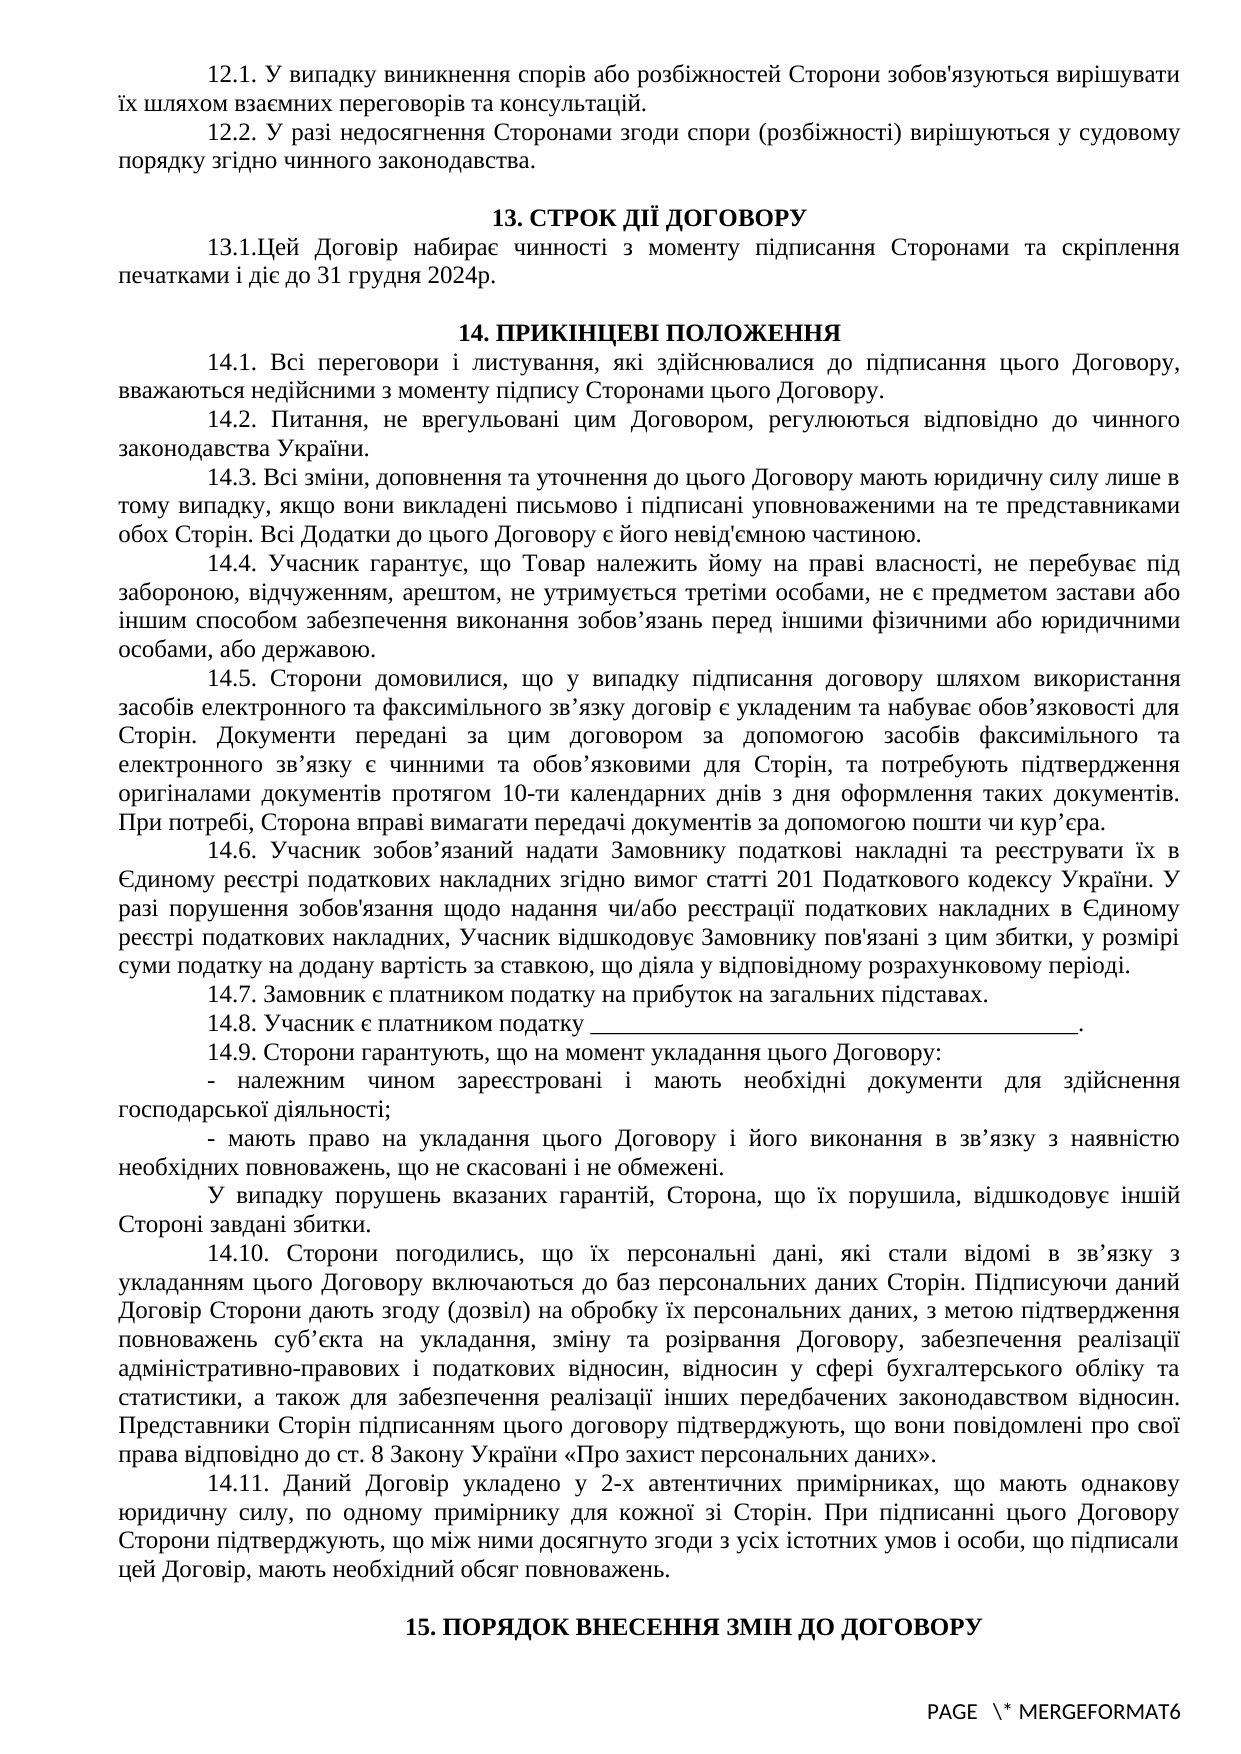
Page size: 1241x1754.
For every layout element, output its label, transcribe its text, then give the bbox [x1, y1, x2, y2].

text 14.8. Учасник є платником податку _______________________________________. [118, 1008, 1181, 1037]
text У випадку порушень вказаних гарантій, Сторона, що їх порушила, відшкодовує іншій Стороні завдані збитки. [118, 1180, 1181, 1238]
text 15. ПОРЯДОК ВНЕСЕННЯ ЗМІН ДО ДОГОВОРУ [118, 1612, 1181, 1640]
text 12.1. У випадку виникнення спорів або розбіжностей Сторони зобов'язуються вирішувати їх шляхом взаємних переговорів та консультацій. [118, 59, 1181, 117]
text 14.1. Всі переговори і листування, які здійснювалися до підписання цього Договору, вважаються недійсними з моменту підпису Сторонами цього Договору. [118, 347, 1181, 404]
text 13.1.Цей Договір набирає чинності з моменту підписання Сторонами та скріплення печатками і діє до 31 грудня 2024р. [118, 232, 1181, 289]
text 14.9. Сторони гарантують, що на момент укладання цього Договору: [118, 1037, 1181, 1065]
text 14.2. Питання, не врегульовані цим Договором, регулюються відповідно до чинного законодавства України. [118, 404, 1181, 462]
text 13. СТРОК ДІЇ ДОГОВОРУ [118, 203, 1181, 232]
text 14.7. Замовник є платником податку на прибуток на загальних підставах. [118, 979, 1181, 1008]
text 14.5. Сторони домовилися, що у випадку підписання договору шляхом використання засобів електронного та факсимільного зв’язку договір є укладеним та набуває обов’язковості для Сторін. Документи передані за цим договором за допомогою засобів факсимільного та електронного зв’язку є чинними та обов’язковими для Сторін, та потребують підтвердження оригіналами документів протягом 10-ти календарних днів з дня оформлення таких документів. При потребі, Сторона вправі вимагати передачі документів за допомогою пошти чи кур’єра. [118, 663, 1181, 835]
text 14.10. Сторони погодились, що їх персональні дані, які стали відомі в зв’язку з укладанням цього Договору включаються до баз персональних даних Сторін. Підписуючи даний Договір Сторони дають згоду (дозвіл) на обробку їх персональних даних, з метою підтвердження повноважень суб’єкта на укладання, зміну та розірвання Договору, забезпечення реалізації адміністративно-правових і податкових відносин, відносин у сфері бухгалтерського обліку та статистики, а також для забезпечення реалізації інших передбачених законодавством відносин. Представники Сторін підписанням цього договору підтверджують, що вони повідомлені про свої права відповідно до ст. 8 Закону України «Про захист персональних даних». [118, 1238, 1181, 1468]
text - належним чином зареєстровані і мають необхідні документи для здійснення господарської діяльності; [118, 1065, 1181, 1123]
text 12.2. У разі недосягнення Сторонами згоди спори (розбіжності) вирішуються у судовому порядку згідно чинного законодавства. [118, 117, 1181, 174]
text 14.3. Всі зміни, доповнення та уточнення до цього Договору мають юридичну силу лише в тому випадку, якщо вони викладені письмово і підписані уповноваженими на те представниками обох Сторін. Всі Додатки до цього Договору є його невід'ємною частиною. [118, 462, 1181, 548]
text 14.6. Учасник зобов’язаний надати Замовнику податкові накладні та реєструвати їх в Єдиному реєстрі податкових накладних згідно вимог статті 201 Податкового кодексу України. У разі порушення зобов'язання щодо надання чи/або реєстрації податкових накладних в Єдиному реєстрі податкових накладних, Учасник відшкодовує Замовнику пов'язані з цим збитки, у розмірі суми податку на додану вартість за ставкою, що діяла у відповідному розрахунковому періоді. [118, 835, 1181, 979]
text 14.4. Учасник гарантує, що Товар належить йому на праві власності, не перебуває під забороною, відчуженням, арештом, не утримується третіми особами, не є предметом застави або іншим способом забезпечення виконання зобов’язань перед іншими фізичними або юридичними особами, або державою. [118, 548, 1181, 663]
text - мають право на укладання цього Договору і його виконання в зв’язку з наявністю необхідних повноважень, що не скасовані і не обмежені. [118, 1123, 1181, 1180]
text 14. ПРИКІНЦЕВІ ПОЛОЖЕННЯ [118, 318, 1181, 347]
text 14.11. Даний Договір укладено у 2-х автентичних примірниках, що мають однакову юридичну силу, по одному примірнику для кожної зі Сторін. При підписанні цього Договору Сторони підтверджують, що між ними досягнуто згоди з усіх істотних умов і особи, що підписали цей Договір, мають необхідний обсяг повноважень. [118, 1468, 1181, 1583]
